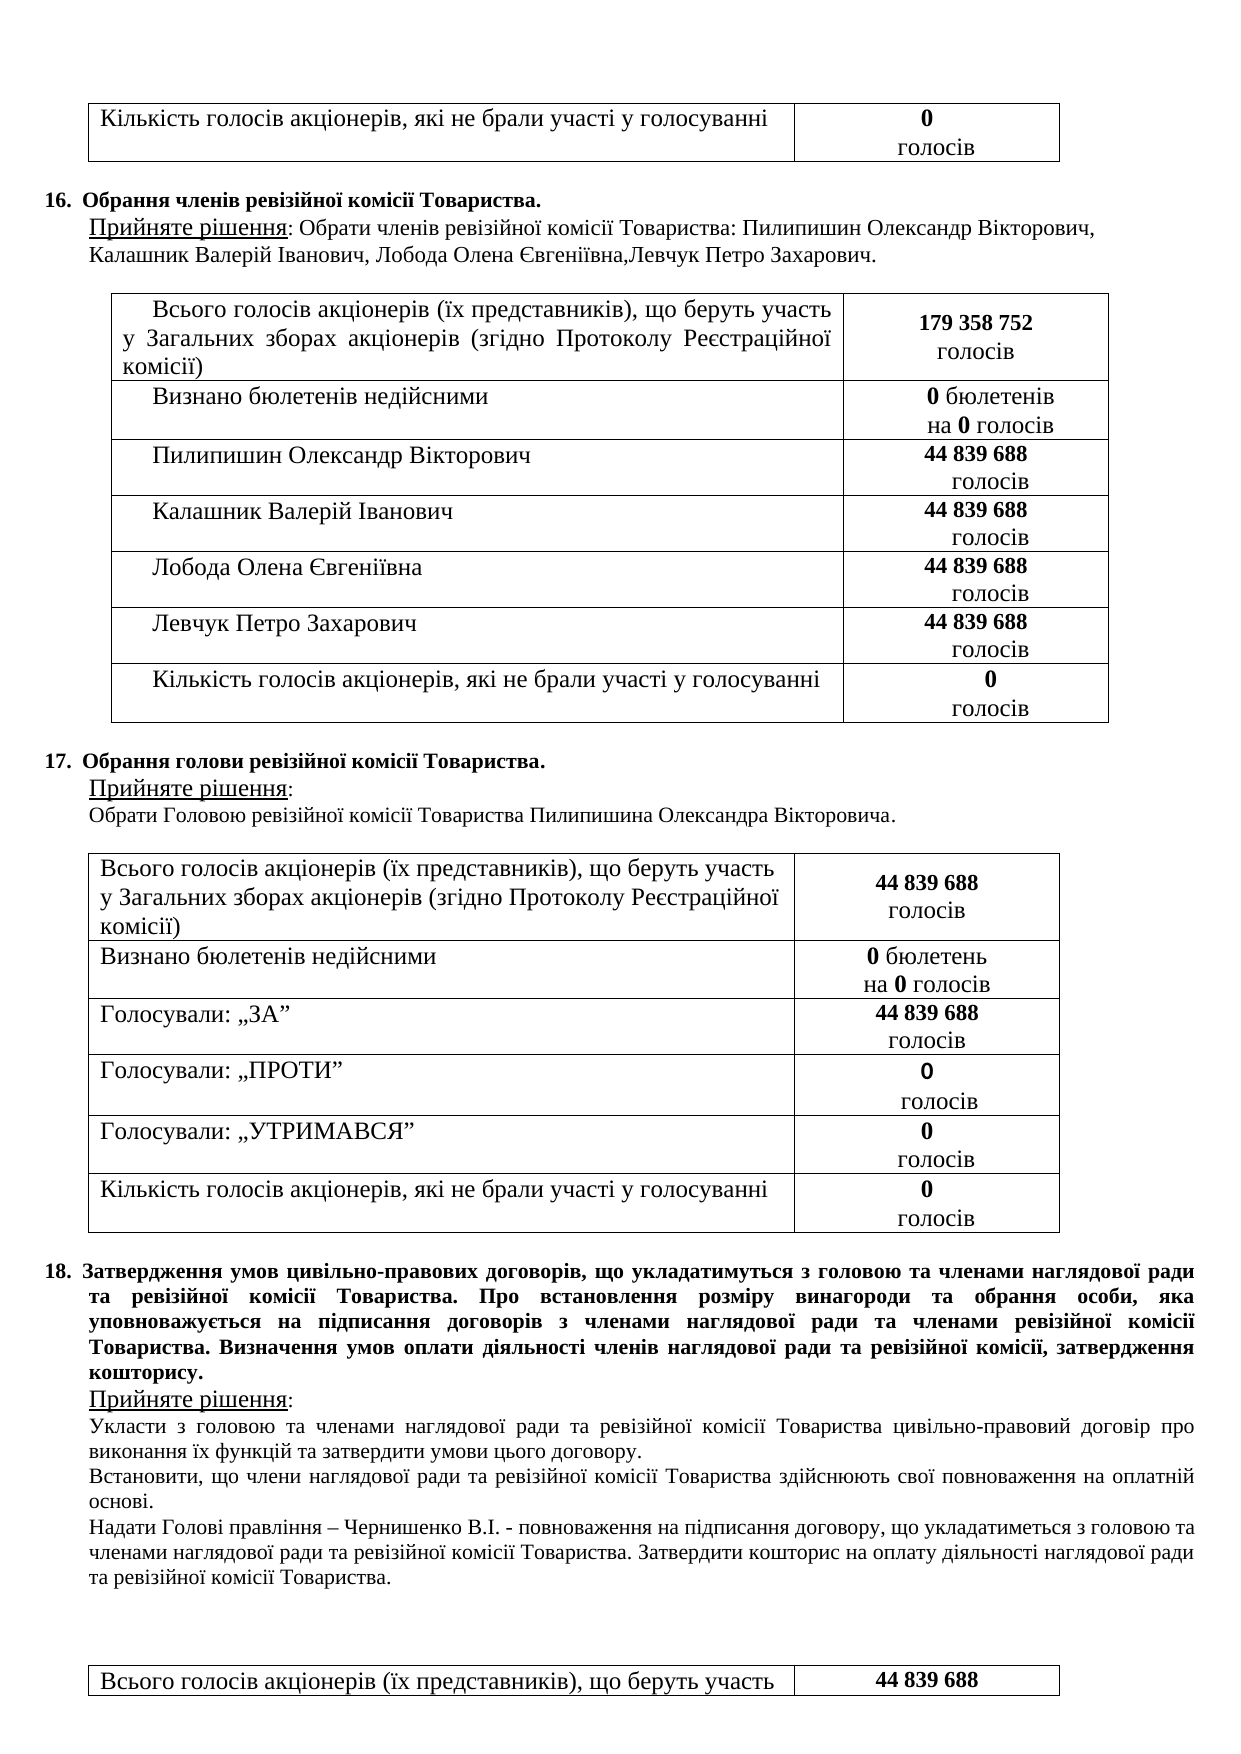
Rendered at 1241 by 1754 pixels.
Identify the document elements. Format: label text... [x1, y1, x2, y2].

table_header Всього голосів акціонерів (їх представників), що беруть участь у Загальних зборах акціонерів (згідно Протоколу Реєстраційної комісії) [89, 854, 794, 940]
table_cell Пилипишин Олександр Вікторович [112, 440, 843, 495]
text Укласти з головою та членами наглядової ради та ревізійної комісії Товариства цивільно-правовий договір про виконання їх функцій та затвердити умови цього договору. [89, 1413, 1196, 1463]
list Обрання голови ревізійної комісії Товариства. [44, 748, 1196, 773]
text Надати Голові правління – Чернишенко В.І. - повноваження на підписання договору, що укладатиметься з головою та членами наглядової ради та ревізійної комісії Товариства. Затвердити кошторис на оплату діяльності наглядової ради та ревізійної комісії Товариства. [89, 1514, 1196, 1589]
table_cell 0 голосів [844, 664, 1108, 722]
list Прийняте рішення: Обрати членів ревізійної комісії Товариства: Пилипишин Олександр Вікторович, Калашник Валерій Іванович, Лобода Олена Євгеніївна,Левчук Петро Захарович. [89, 212, 1196, 268]
table_cell Визнано бюлетенів недійсними [112, 381, 843, 439]
table_cell 0 бюлетенів на 0 голосів [844, 381, 1108, 439]
table_cell Голосували: „УТРИМАВСЯ” [89, 1116, 794, 1173]
table_cell 44 839 688 голосів [844, 552, 1108, 607]
table_cell Кількість голосів акціонерів, які не брали участі у голосуванні [89, 104, 794, 161]
list Обрання членів ревізійної комісії Товариства. [44, 187, 1196, 212]
table_cell Левчук Петро Захарович [112, 608, 843, 663]
table_cell Голосували: „ПРОТИ” [89, 1055, 794, 1115]
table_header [89, 1666, 794, 1695]
table_cell 44 839 688 голосів [844, 496, 1108, 551]
table_cell Калашник Валерій Іванович [112, 496, 843, 551]
table_cell Голосували: „ЗА” [89, 999, 794, 1054]
table_cell 44 839 688 голосів [844, 440, 1108, 495]
list Затвердження умов цивільно-правових договорів, що укладатимуться з головою та членами наглядової ради та ревізійної комісії Товариства. Про встановлення розміру винагороди та обрання особи, яка уповноважується на підписання договорів з членами наглядової ради та членами ревізійної комісії Товариства. Визначення умов оплати діяльності членів наглядової ради та ревізійної комісії, затвердження кошторису. [44, 1258, 1196, 1384]
table_cell 0 голосів [795, 1174, 1059, 1232]
table_cell 0 бюлетень на 0 голосів [795, 941, 1059, 998]
table_cell 0 голосів [795, 1116, 1059, 1173]
table_cell 44 839 688 голосів [844, 608, 1108, 663]
text Прийняте рішення: [89, 1384, 1196, 1413]
text Обрати Головою ревізійної комісії Товариства Пилипишина Олександра Вікторовича. [44, 802, 1196, 827]
table_cell 0 голосів [795, 1055, 1059, 1115]
text Встановити, що члени наглядової ради та ревізійної комісії Товариства здійснюють свої повноваження на оплатній основі. [89, 1463, 1196, 1514]
table_cell Визнано бюлетенів недійсними [89, 941, 794, 998]
table_cell 0 голосів [795, 104, 1059, 161]
table_header Всього голосів акціонерів (їх представників), що беруть участь у Загальних зборах акціонерів (згідно Протоколу Реєстраційної комісії) [112, 294, 843, 380]
table_cell Лобода Олена Євгеніївна [112, 552, 843, 607]
table_header 44 839 688 голосів [795, 854, 1059, 940]
table_header 179 358 752 голосів [844, 294, 1108, 380]
table_cell Кількість голосів акціонерів, які не брали участі у голосуванні [89, 1174, 794, 1232]
table_header 44 839 688 голосів [795, 1666, 1059, 1695]
table_cell Кількість голосів акціонерів, які не брали участі у голосуванні [112, 664, 843, 722]
text Прийняте рішення: [44, 773, 1196, 802]
table_cell 44 839 688 голосів [795, 999, 1059, 1054]
